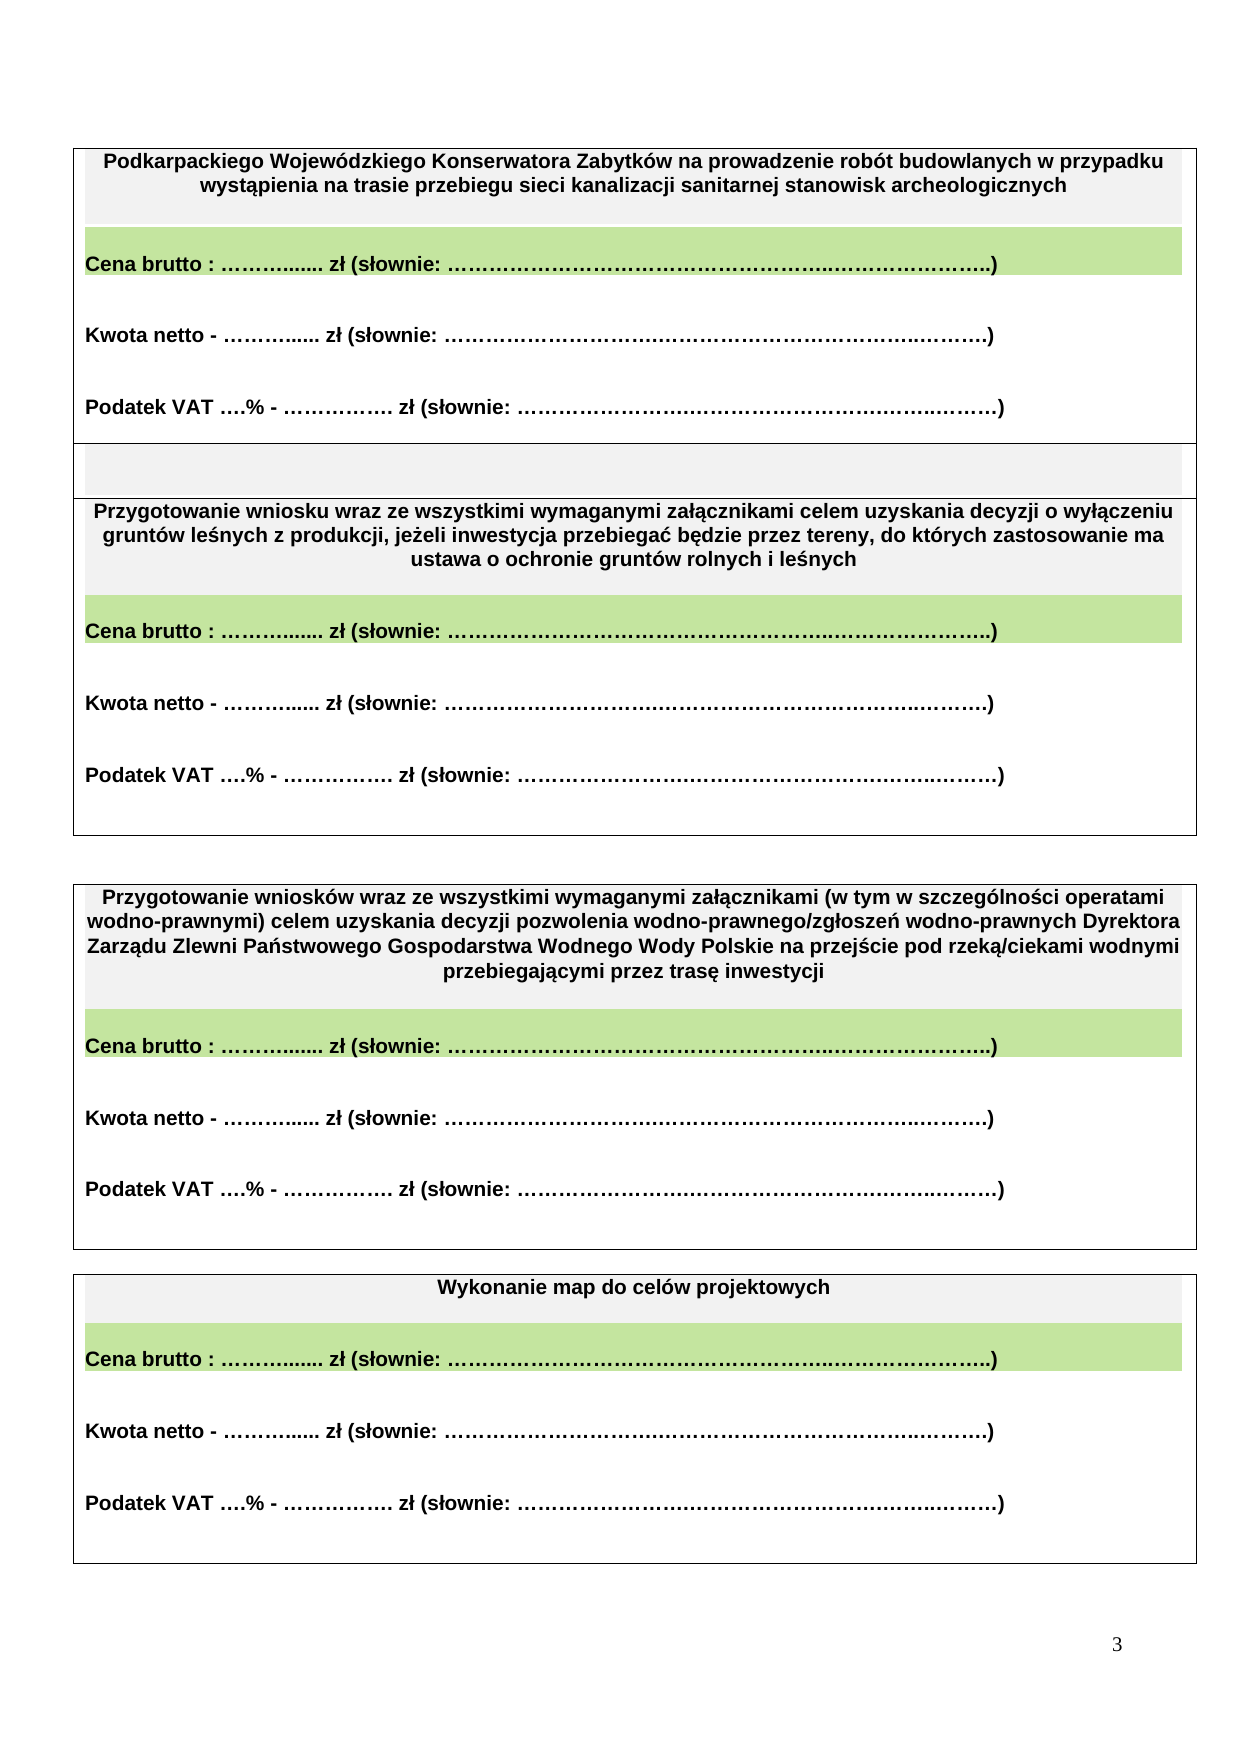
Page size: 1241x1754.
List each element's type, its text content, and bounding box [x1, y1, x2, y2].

table_cell Przygotowanie wniosku wraz ze wszystkimi wymaganymi załącznikami celem uzyskania decyzji o wyłączeniu gruntów leśnych z produkcji, jeżeli inwestycja przebiegać będzie przez tereny, do których zastosowanie ma ustawa o ochronie gruntów rolnych i leśnych Cena brutto : ………....... zł (słownie: ………………………………………………..…………………..) Kwota netto - ………...... zł (słownie: ………………………….………………………………..……….) Podatek VAT ….% - ……………. zł (słownie: …………………….……………………….……..………) [74, 499, 1196, 835]
table_header Wykonanie map do celów projektowych Cena brutto : ………....... zł (słownie: ………………………………………………..…………………..) Kwota netto - ………...... zł (słownie: ………………………….………………………………..……….) Podatek VAT ….% - ……………. zł (słownie: …………………….……………………….……..………) [74, 1275, 1196, 1563]
table_cell [74, 444, 1196, 498]
table_header Przygotowanie wniosków wraz ze wszystkimi wymaganymi załącznikami (w tym w szczególności operatami wodno-prawnymi) celem uzyskania decyzji pozwolenia wodno-prawnego/zgłoszeń wodno-prawnych Dyrektora Zarządu Zlewni Państwowego Gospodarstwa Wodnego Wody Polskie na przejście pod rzeką/ciekami wodnymi przebiegającymi przez trasę inwestycji Cena brutto : ………....... zł (słownie: ………………………………………………..…………………..) Kwota netto - ………...... zł (słownie: ………………………….………………………………..……….) Podatek VAT ….% - ……………. zł (słownie: …………………….……………………….……..………) [74, 885, 1196, 1249]
